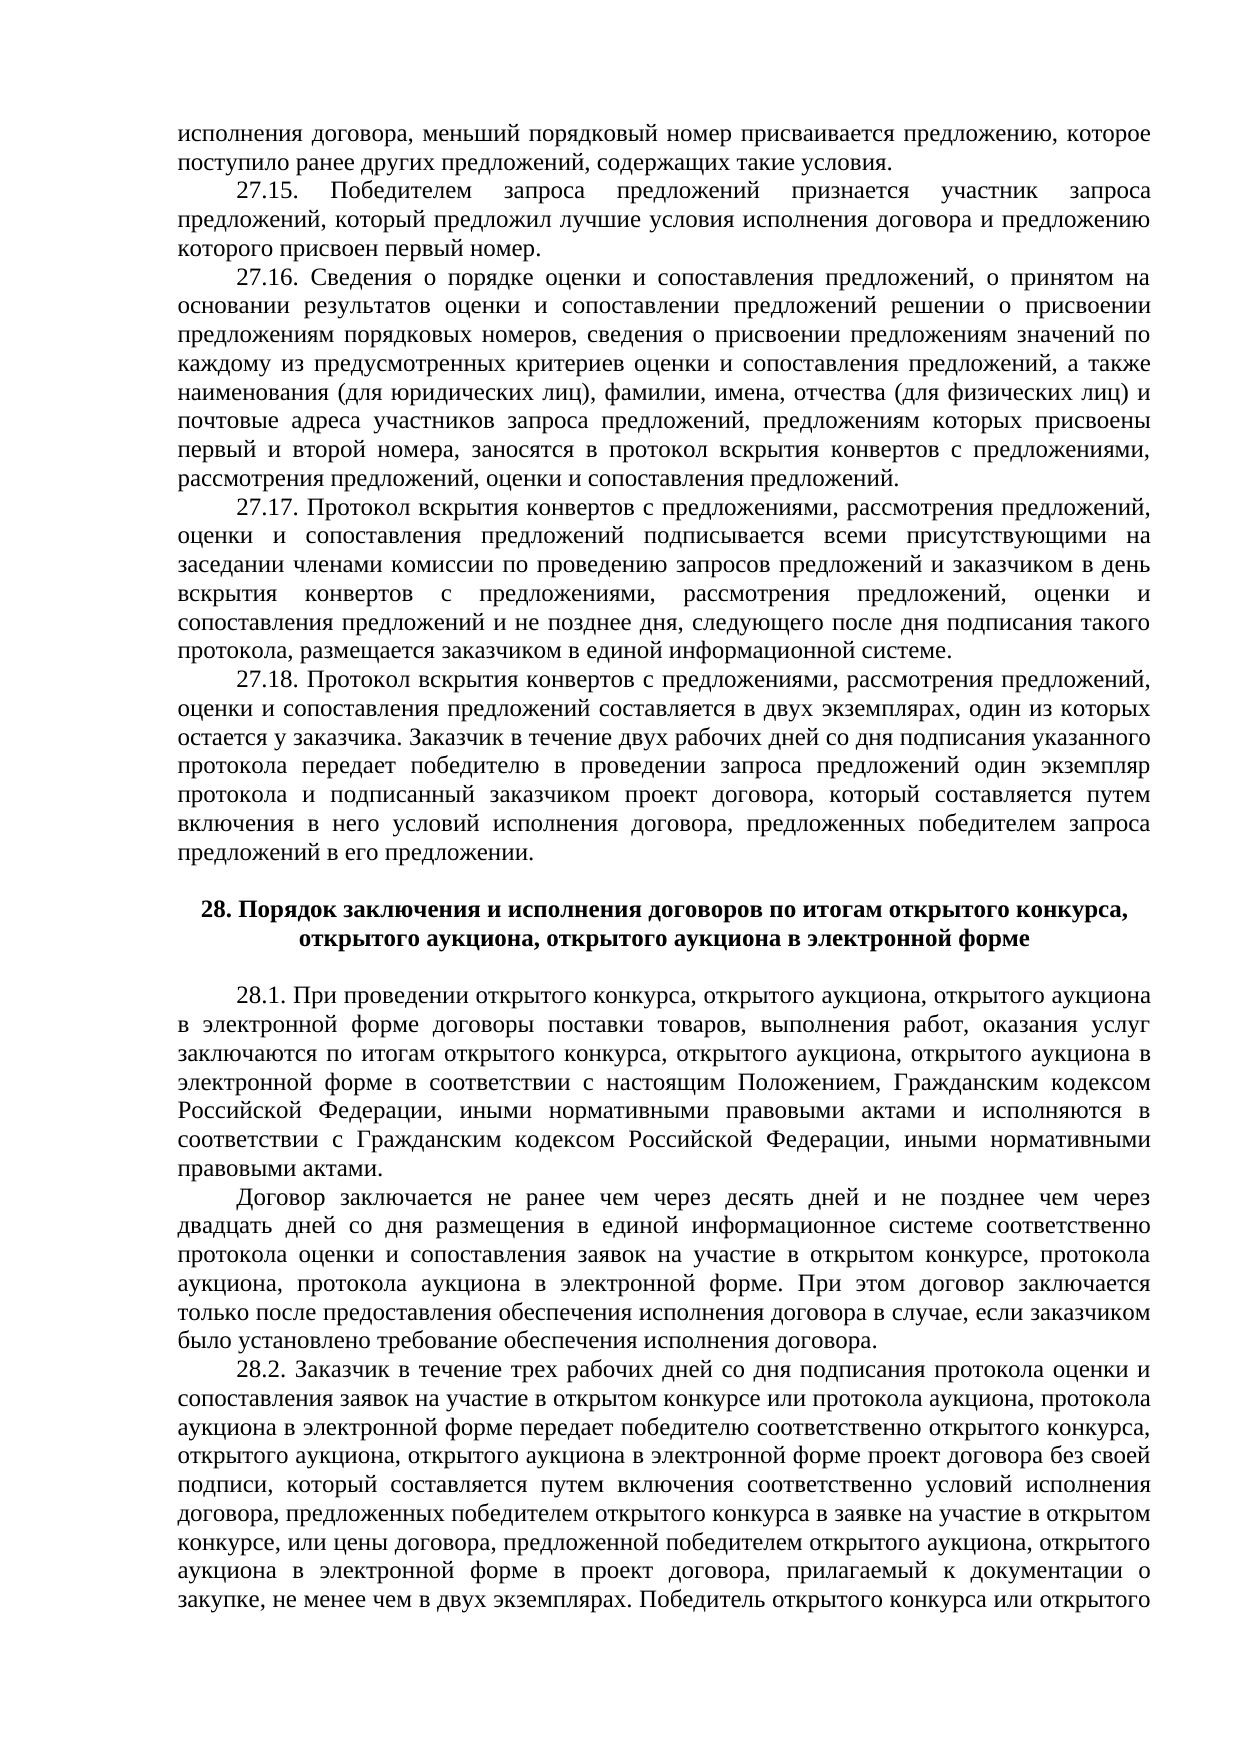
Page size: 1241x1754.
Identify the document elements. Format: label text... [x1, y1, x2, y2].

text 27.16. Сведения о порядке оценки и сопоставления предложений, о принятом на основании результатов оценки и сопоставлении предложений решении о присвоении предложениям порядковых номеров, сведения о присвоении предложениям значений по каждому из предусмотренных критериев оценки и сопоставления предложений, а также наименования (для юридических лиц), фамилии, имена, отчества (для физических лиц) и почтовые адреса участников запроса предложений, предложениям которых присвоены первый и второй номера, заносятся в протокол вскрытия конвертов с предложениями, рассмотрения предложений, оценки и сопоставления предложений. [177, 262, 1152, 492]
text 28.1. При проведении открытого конкурса, открытого аукциона, открытого аукциона в электронной форме договоры поставки товаров, выполнения работ, оказания услуг заключаются по итогам открытого конкурса, открытого аукциона, открытого аукциона в электронной форме в соответствии с настоящим Положением, Гражданским кодексом Российской Федерации, иными нормативными правовыми актами и исполняются в соответствии с Гражданским кодексом Российской Федерации, иными нормативными правовыми актами. [177, 981, 1152, 1182]
text Договор заключается не ранее чем через десять дней и не позднее чем через двадцать дней со дня размещения в единой информационное системе соответственно протокола оценки и сопоставления заявок на участие в открытом конкурсе, протокола аукциона, протокола аукциона в электронной форме. При этом договор заключается только после предоставления обеспечения исполнения договора в случае, если заказчиком было установлено требование обеспечения исполнения договора. [177, 1182, 1152, 1354]
text 27.18. Протокол вскрытия конвертов с предложениями, рассмотрения предложений, оценки и сопоставления предложений составляется в двух экземплярах, один из которых остается у заказчика. Заказчик в течение двух рабочих дней со дня подписания указанного протокола передает победителю в проведении запроса предложений один экземпляр протокола и подписанный заказчиком проект договора, который составляется путем включения в него условий исполнения договора, предложенных победителем запроса предложений в его предложении. [177, 664, 1152, 866]
subtitle 28. Порядок заключения и исполнения договоров по итогам открытого конкурса, открытого аукциона, открытого аукциона в электронной форме [177, 894, 1152, 952]
text 27.17. Протокол вскрытия конвертов с предложениями, рассмотрения предложений, оценки и сопоставления предложений подписывается всеми присутствующими на заседании членами комиссии по проведению запросов предложений и заказчиком в день вскрытия конвертов с предложениями, рассмотрения предложений, оценки и сопоставления предложений и не позднее дня, следующего после дня подписания такого протокола, размещается заказчиком в единой информационной системе. [177, 492, 1152, 664]
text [177, 118, 1152, 176]
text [177, 1354, 1152, 1613]
text 27.15. Победителем запроса предложений признается участник запроса предложений, который предложил лучшие условия исполнения договора и предложению которого присвоен первый номер. [177, 176, 1152, 262]
